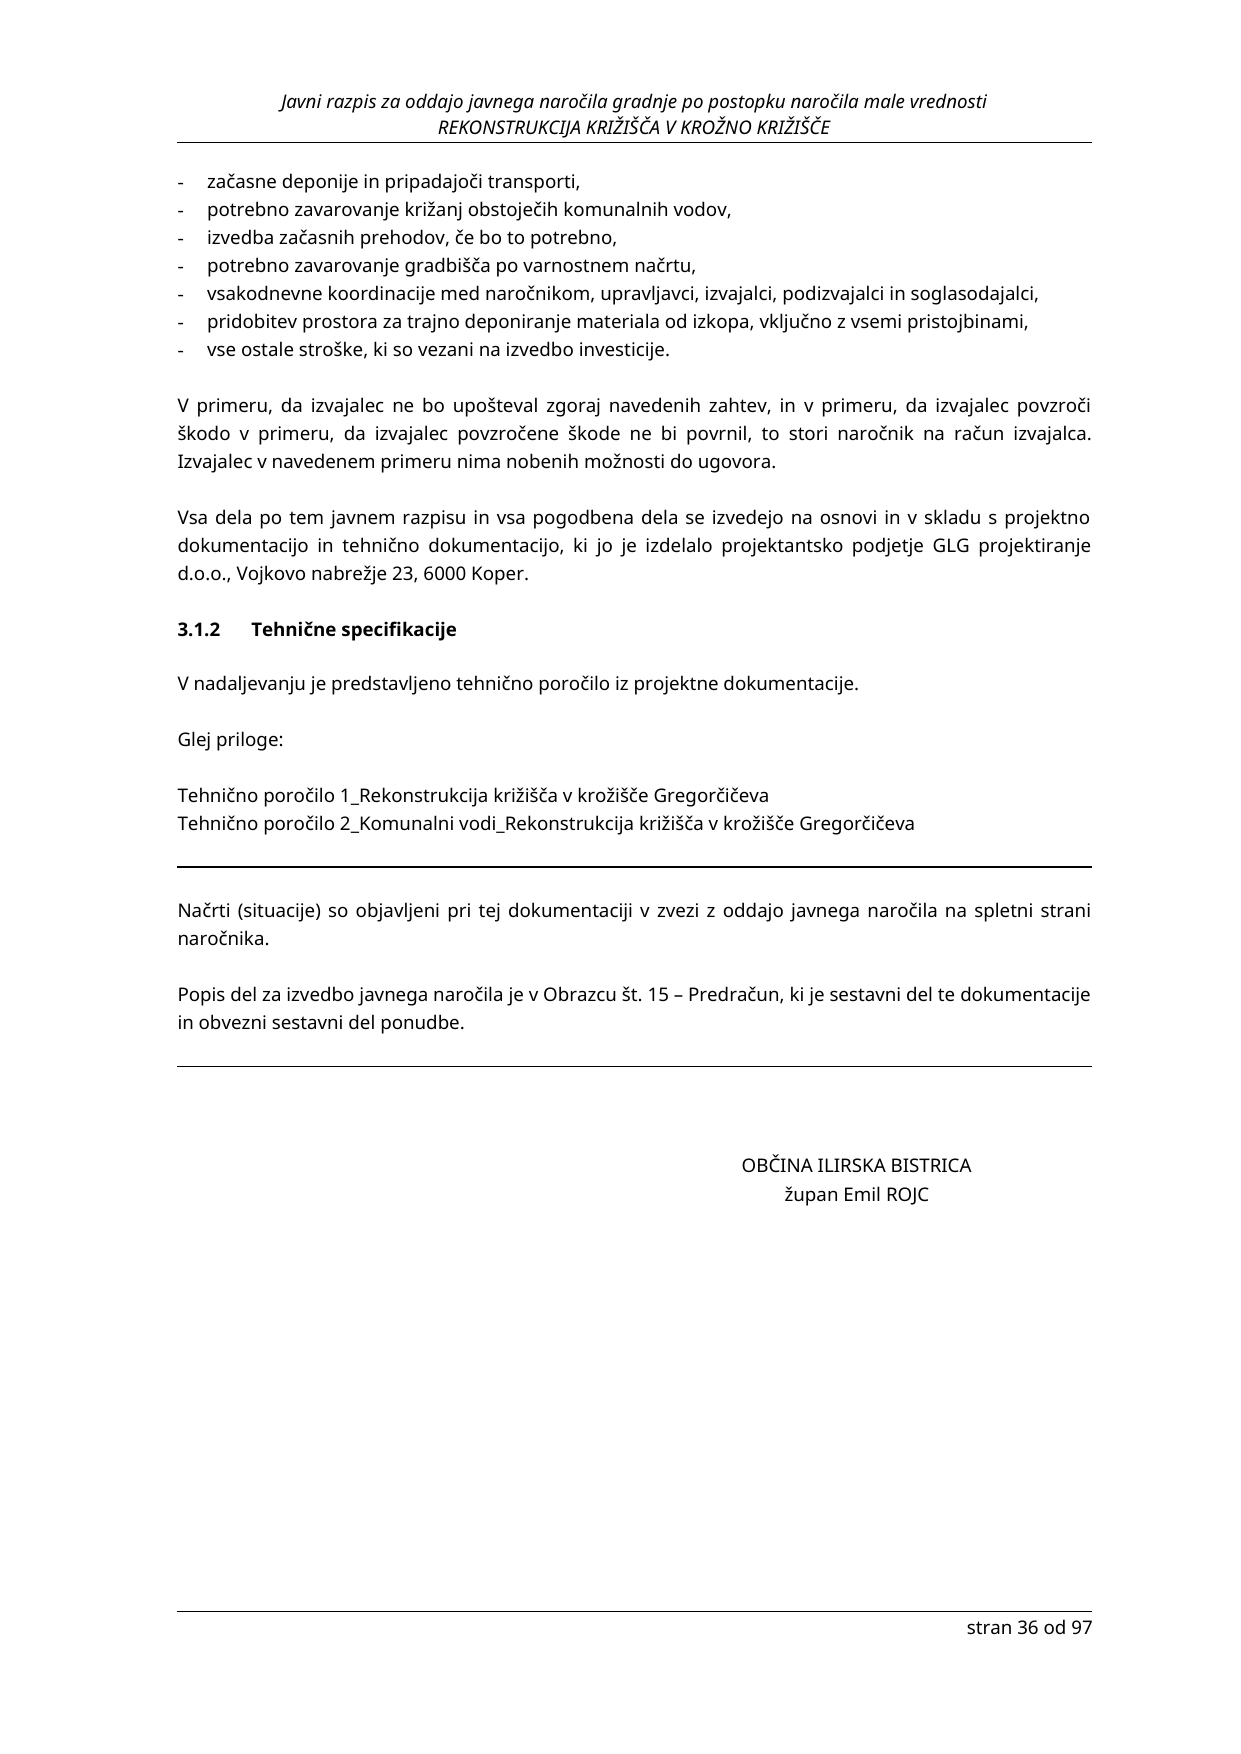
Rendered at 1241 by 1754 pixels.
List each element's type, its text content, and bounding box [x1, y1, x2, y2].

text župan Emil ROJC [620, 1181, 1092, 1206]
list potrebno zavarovanje križanj obstoječih komunalnih vodov, [177, 196, 1092, 222]
text Tehnično poročilo 2_Komunalni vodi_Rekonstrukcija križišča v krožišče Gregorčičeva [177, 810, 1092, 836]
list vsakodnevne koordinacije med naročnikom, upravljavci, izvajalci, podizvajalci in soglasodajalci, [177, 280, 1092, 306]
text Tehnično poročilo 1_Rekonstrukcija križišča v krožišče Gregorčičeva [177, 782, 1092, 808]
subtitle Tehnične specifikacije [177, 617, 1092, 642]
text V primeru, da izvajalec ne bo upošteval zgoraj navedenih zahtev, in v primeru, da izvajalec povzroči škodo v primeru, da izvajalec povzročene škode ne bi povrnil, to stori naročnik na račun izvajalca. Izvajalec v navedenem primeru nima nobenih možnosti do ugovora. [177, 392, 1092, 474]
text OBČINA ILIRSKA BISTRICA [620, 1153, 1092, 1178]
list vse ostale stroške, ki so vezani na izvedbo investicije. [177, 336, 1092, 362]
list izvedba začasnih prehodov, če bo to potrebno, [177, 224, 1092, 250]
text Glej priloge: [177, 726, 1092, 752]
list pridobitev prostora za trajno deponiranje materiala od izkopa, vključno z vsemi pristojbinami, [177, 308, 1092, 334]
text Popis del za izvedbo javnega naročila je v Obrazcu št. 15 – Predračun, ki je sestavni del te dokumentacije in obvezni sestavni del ponudbe. [177, 982, 1092, 1035]
text Vsa dela po tem javnem razpisu in vsa pogodbena dela se izvedejo na osnovi in v skladu s projektno dokumentacijo in tehnično dokumentacijo, ki jo je izdelalo projektantsko podjetje GLG projektiranje d.o.o., Vojkovo nabrežje 23, 6000 Koper. [177, 504, 1092, 586]
text V nadaljevanju je predstavljeno tehnično poročilo iz projektne dokumentacije. [177, 670, 1092, 696]
list začasne deponije in pripadajoči transporti, [177, 168, 1092, 194]
list potrebno zavarovanje gradbišča po varnostnem načrtu, [177, 252, 1092, 278]
text Načrti (situacije) so objavljeni pri tej dokumentaciji v zvezi z oddajo javnega naročila na spletni strani naročnika. [177, 897, 1092, 951]
